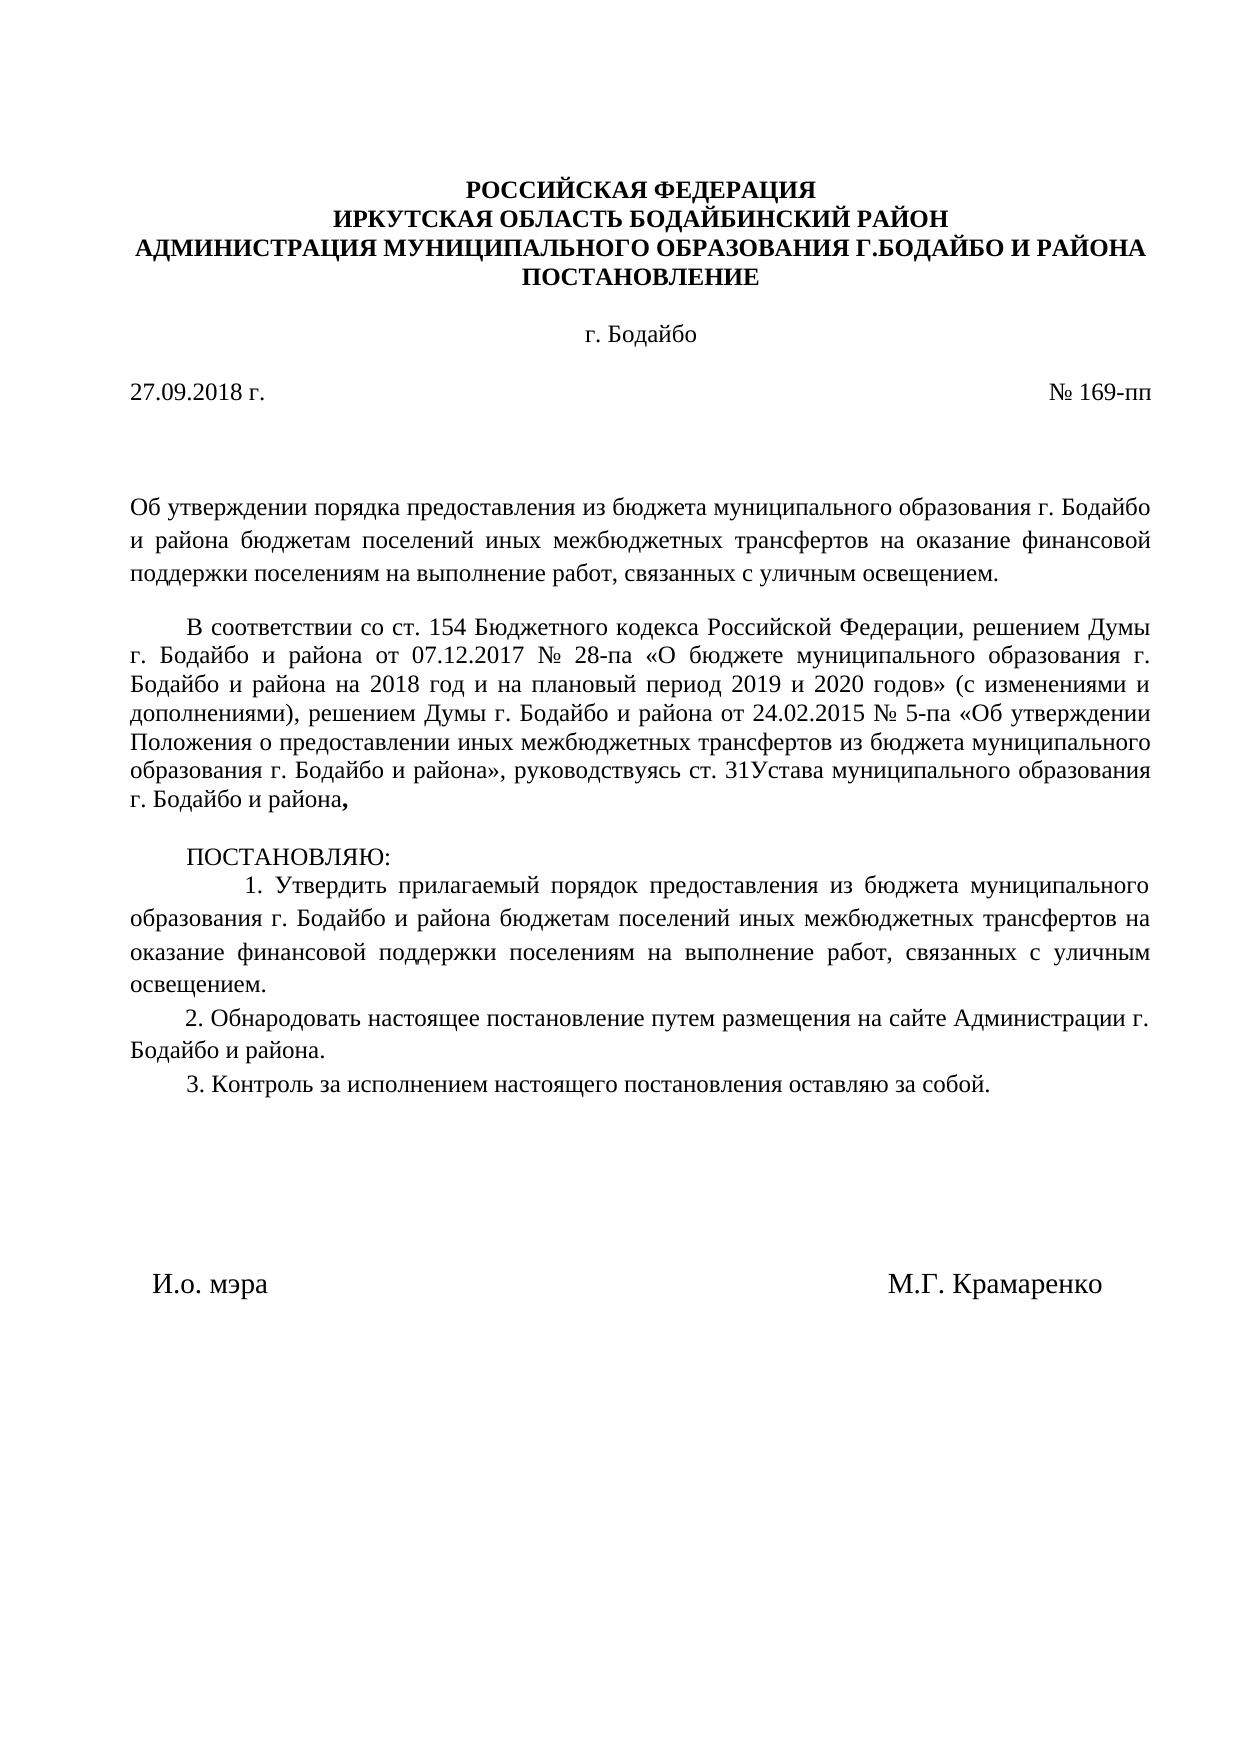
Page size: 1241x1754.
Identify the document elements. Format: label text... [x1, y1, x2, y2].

text Об утверждении порядка предоставления из бюджета муниципального образования г. Бодайбо и района бюджетам поселений иных межбюджетных трансфертов на оказание финансовой поддержки поселениям на выполнение работ, связанных с уличным освещением. [130, 492, 1152, 587]
text ПОСТАНОВЛЯЮ: [130, 842, 1152, 871]
text 2. Обнародовать настоящее постановление путем размещения на сайте Администрации г. Бодайбо и района. [130, 1003, 1152, 1064]
text ИРКУТСКАЯ ОБЛАСТЬ БОДАЙБИНСКИЙ РАЙОН [130, 204, 1152, 233]
text 1. Утвердить прилагаемый порядок предоставления из бюджета муниципального образования г. Бодайбо и района бюджетам поселений иных межбюджетных трансфертов на оказание финансовой поддержки поселениям на выполнение работ, связанных с уличным освещением. [130, 871, 1152, 998]
text И.о. мэра М.Г. Крамаренко [130, 1266, 1152, 1300]
text г. Бодайбо [130, 319, 1152, 348]
subtitle ПОСТАНОВЛЕНИЕ [130, 262, 1152, 291]
title РОССИЙСКАЯ ФЕДЕРАЦИЯ [130, 176, 1152, 204]
text АДМИНИСТРАЦИЯ МУНИЦИПАЛЬНОГО ОБРАЗОВАНИЯ Г.БОДАЙБО И РАЙОНА [130, 233, 1152, 262]
title В соответствии со ст. 154 Бюджетного кодекса Российской Федерации, решением Думы г. Бодайбо и района от 07.12.2017 № 28-па «О бюджете муниципального образования г. Бодайбо и района на 2018 год и на плановый период 2019 и 2020 годов» (с изменениями и дополнениями), решением Думы г. Бодайбо и района от 24.02.2015 № 5-па «Об утверждении Положения о предоставлении иных межбюджетных трансфертов из бюджета муниципального образования г. Бодайбо и района», руководствуясь ст. 31Устава муниципального образования г. Бодайбо и района, [130, 612, 1152, 813]
text 3. Контроль за исполнением настоящего постановления оставляю за собой. [130, 1069, 1152, 1097]
text 27.09.2018 г. № 169-пп [130, 377, 1152, 406]
